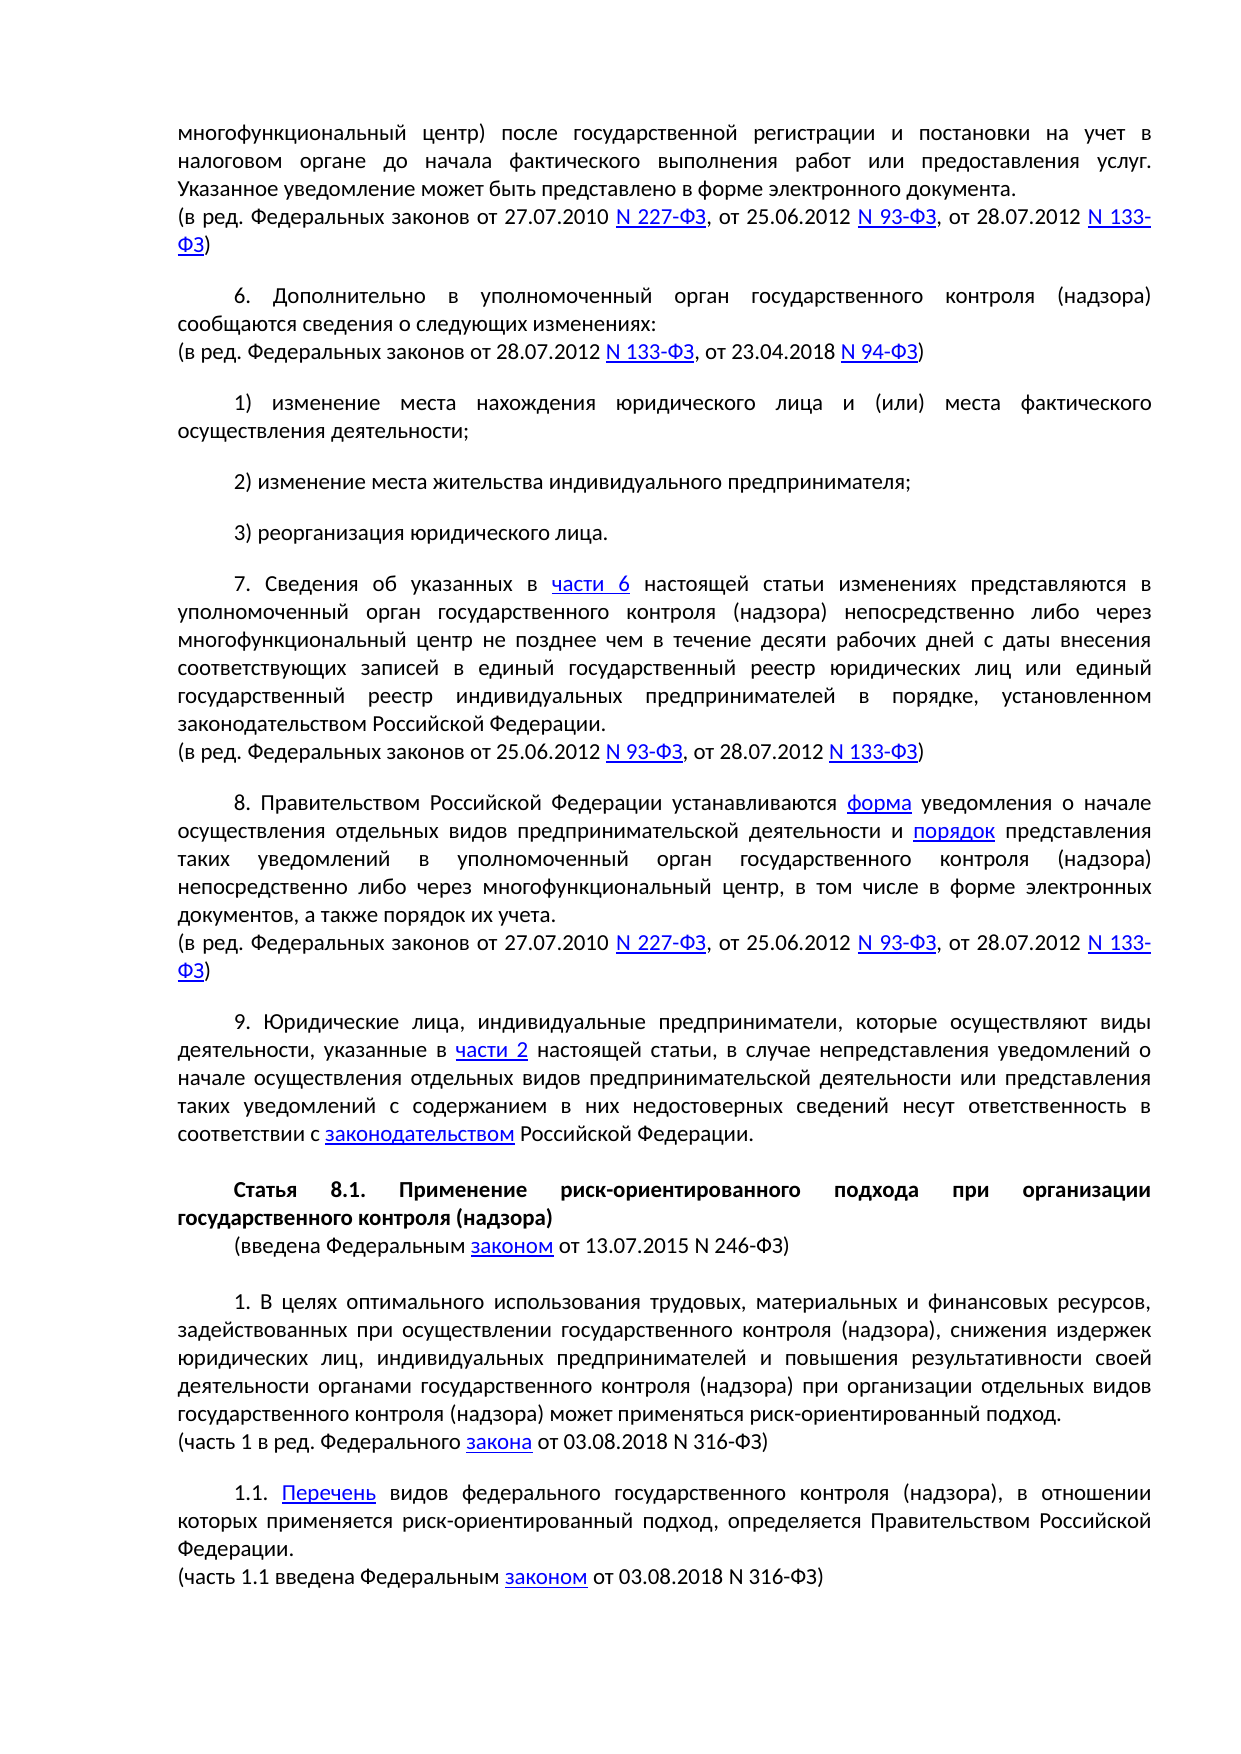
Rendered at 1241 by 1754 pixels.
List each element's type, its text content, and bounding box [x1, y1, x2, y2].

text (в ред. Федеральных законов от 25.06.2012 N 93-ФЗ, от 28.07.2012 N 133-ФЗ) [177, 737, 1152, 765]
text 1) изменение места нахождения юридического лица и (или) места фактического осуществления деятельности; [177, 388, 1152, 444]
title Статья 8.1. Применение риск-ориентированного подхода при организации государственного контроля (надзора) [177, 1175, 1152, 1231]
text (часть 1 в ред. Федерального закона от 03.08.2018 N 316-ФЗ) [177, 1427, 1152, 1455]
text (введена Федеральным законом от 13.07.2015 N 246-ФЗ) [177, 1231, 1152, 1259]
text 2) изменение места жительства индивидуального предпринимателя; [177, 467, 1152, 495]
text 6. Дополнительно в уполномоченный орган государственного контроля (надзора) сообщаются сведения о следующих изменениях: [177, 281, 1152, 337]
text 8. Правительством Российской Федерации устанавливаются форма уведомления о начале осуществления отдельных видов предпринимательской деятельности и порядок представления таких уведомлений в уполномоченный орган государственного контроля (надзора) непосредственно либо через многофункциональный центр, в том числе в форме электронных документов, а также порядок их учета. [177, 788, 1152, 928]
text 3) реорганизация юридического лица. [177, 518, 1152, 546]
text (в ред. Федеральных законов от 27.07.2010 N 227-ФЗ, от 25.06.2012 N 93-ФЗ, от 28.07.2012 N 133-ФЗ) [177, 928, 1152, 984]
text (в ред. Федеральных законов от 27.07.2010 N 227-ФЗ, от 25.06.2012 N 93-ФЗ, от 28.07.2012 N 133-ФЗ) [177, 202, 1152, 258]
text (в ред. Федеральных законов от 28.07.2012 N 133-ФЗ, от 23.04.2018 N 94-ФЗ) [177, 337, 1152, 365]
text 9. Юридические лица, индивидуальные предприниматели, которые осуществляют виды деятельности, указанные в части 2 настоящей статьи, в случае непредставления уведомлений о начале осуществления отдельных видов предпринимательской деятельности или представления таких уведомлений с содержанием в них недостоверных сведений несут ответственность в соответствии с законодательством Российской Федерации. [177, 1007, 1152, 1147]
text (часть 1.1 введена Федеральным законом от 03.08.2018 N 316-ФЗ) [177, 1562, 1152, 1590]
text 7. Сведения об указанных в части 6 настоящей статьи изменениях представляются в уполномоченный орган государственного контроля (надзора) непосредственно либо через многофункциональный центр не позднее чем в течение десяти рабочих дней с даты внесения соответствующих записей в единый государственный реестр юридических лиц или единый государственный реестр индивидуальных предпринимателей в порядке, установленном законодательством Российской Федерации. [177, 569, 1152, 737]
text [177, 118, 1152, 202]
text 1.1. Перечень видов федерального государственного контроля (надзора), в отношении которых применяется риск-ориентированный подход, определяется Правительством Российской Федерации. [177, 1478, 1152, 1562]
text 1. В целях оптимального использования трудовых, материальных и финансовых ресурсов, задействованных при осуществлении государственного контроля (надзора), снижения издержек юридических лиц, индивидуальных предпринимателей и повышения результативности своей деятельности органами государственного контроля (надзора) при организации отдельных видов государственного контроля (надзора) может применяться риск-ориентированный подход. [177, 1287, 1152, 1427]
